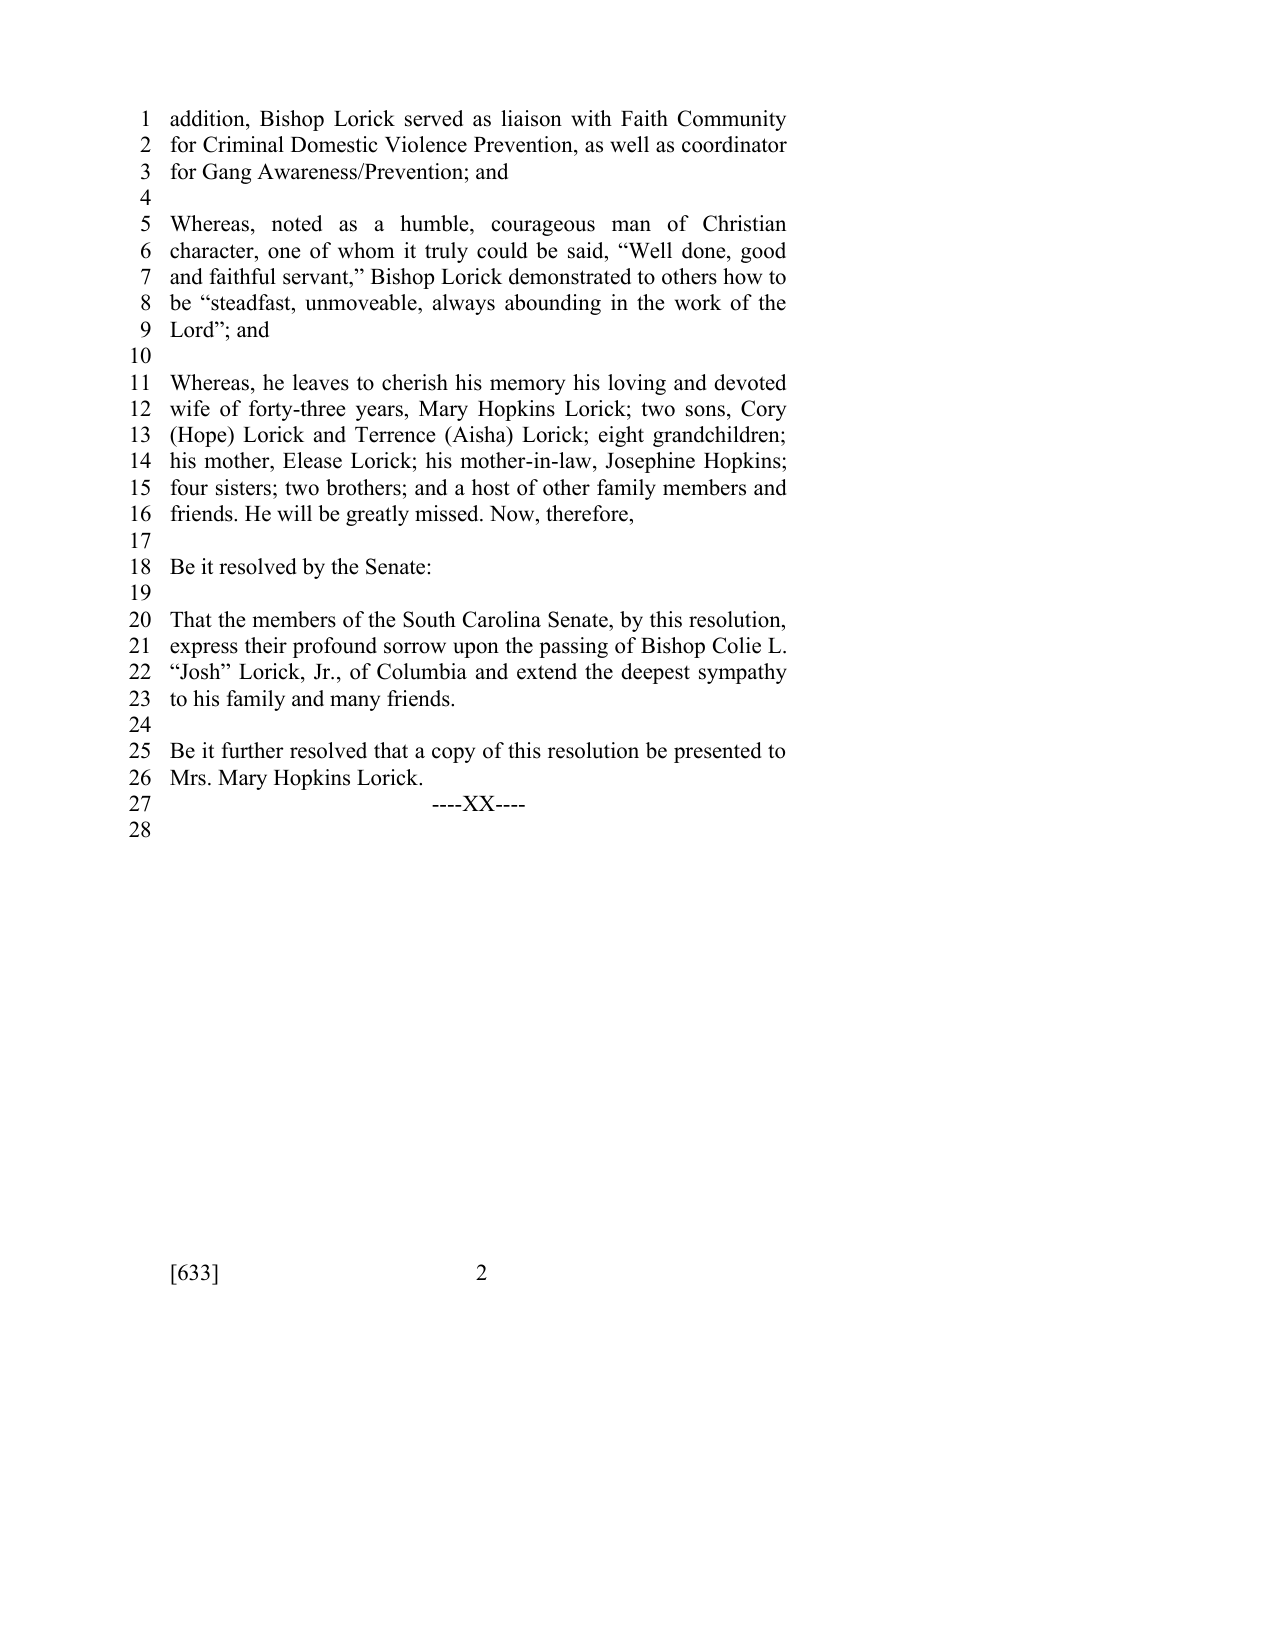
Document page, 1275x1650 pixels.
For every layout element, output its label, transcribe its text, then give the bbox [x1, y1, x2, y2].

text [169, 105, 787, 184]
text Whereas, he leaves to cherish his memory his loving and devoted wife of forty-three years, Mary Hopkins Lorick; two sons, Cory (Hope) Lorick and Terrence (Aisha) Lorick; eight grandchildren; his mother, Elease Lorick; his mother-in-law, Josephine Hopkins; four sisters; two brothers; and a host of other family members and friends. He will be greatly missed. Now, therefore, [169, 368, 787, 527]
text Whereas, noted as a humble, courageous man of Christian character, one of whom it truly could be said, “Well done, good and faithful servant,” Bishop Lorick demonstrated to others how to be “steadfast, unmoveable, always abounding in the work of the Lord”; and [169, 210, 787, 342]
text That the members of the South Carolina Senate, by this resolution, express their profound sorrow upon the passing of Bishop Colie L. “Josh” Lorick, Jr., of Columbia and extend the deepest sympathy to his family and many friends. [169, 606, 787, 711]
text ----XX---- [169, 790, 787, 817]
text Be it further resolved that a copy of this resolution be presented to Mrs. Mary Hopkins Lorick. [169, 737, 787, 790]
text Be it resolved by the Senate: [169, 553, 787, 579]
